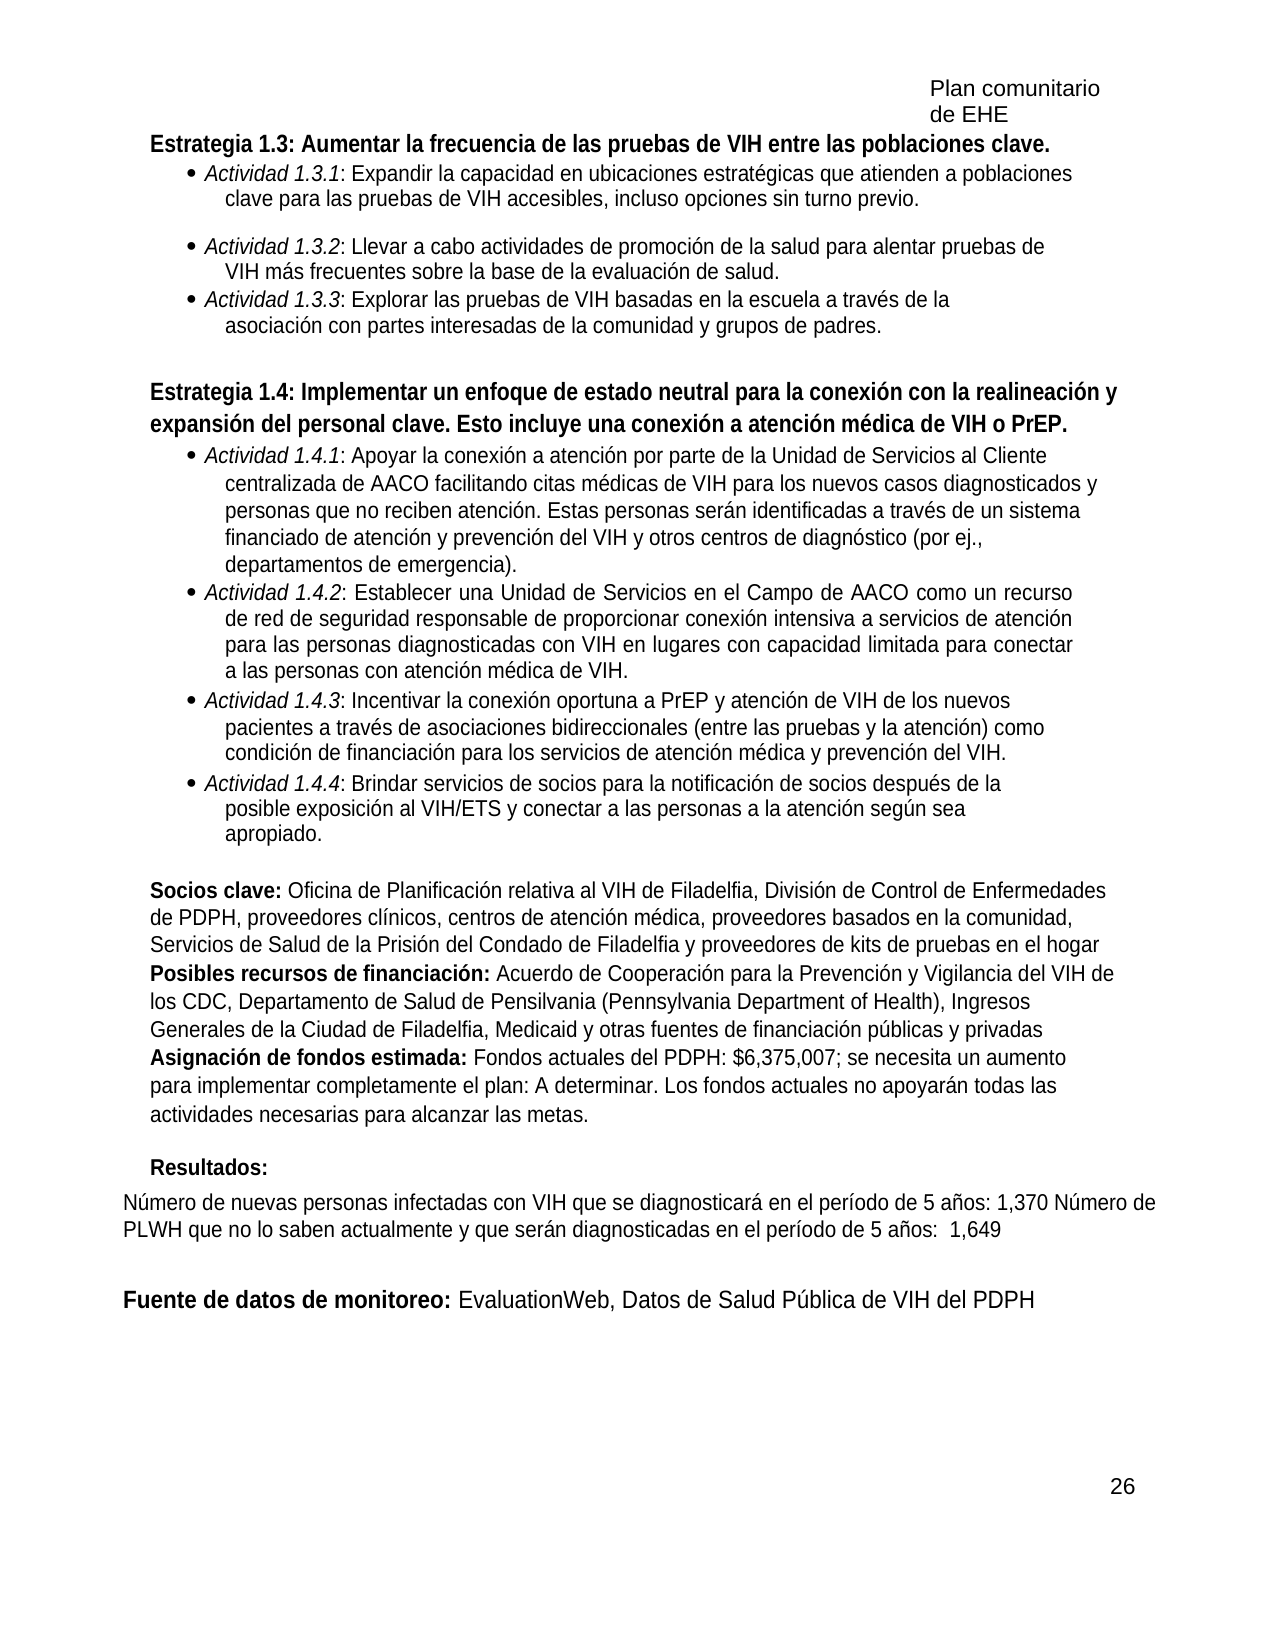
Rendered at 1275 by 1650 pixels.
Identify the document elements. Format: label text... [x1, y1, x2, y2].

text Número de nuevas personas infectadas con VIH que se diagnosticará en el período de 5 años: 1,370 Número de PLWH que no lo saben actualmente y que serán diagnosticadas en el período de 5 años: 1,649 [123, 1189, 1173, 1243]
list Actividad 1.4.1: Apoyar la conexión a atención por parte de la Unidad de Servicios al Cliente centralizada de AACO facilitando citas médicas de VIH para los nuevos casos diagnosticados y personas que no reciben atención. Estas personas serán identificadas a través de un sistema financiado de atención y prevención del VIH y otros centros de diagnóstico (por ej., departamentos de emergencia). [187, 442, 1119, 577]
text Resultados: [150, 1154, 1173, 1180]
text Fuente de datos de monitoreo: EvaluationWeb, Datos de Salud Pública de VIH del PDPH [123, 1285, 1173, 1314]
text Asignación de fondos estimada: Fondos actuales del PDPH: $6,375,007; se necesita un aumento para implementar completamente el plan: A determinar. Los fondos actuales no apoyarán todas las actividades necesarias para alcanzar las metas. [150, 1043, 1104, 1128]
list Actividad 1.4.3: Incentivar la conexión oportuna a PrEP y atención de VIH de los nuevos pacientes a través de asociaciones bidireccionales (entre las pruebas y la atención) como condición de financiación para los servicios de atención médica y prevención del VIH. [187, 688, 1079, 766]
subtitle Estrategia 1.3: Aumentar la frecuencia de las pruebas de VIH entre las poblaciones clave. [150, 129, 1173, 158]
list Actividad 1.3.1: Expandir la capacidad en ubicaciones estratégicas que atienden a poblaciones clave para las pruebas de VIH accesibles, incluso opciones sin turno previo. [187, 161, 1089, 211]
list Actividad 1.4.2: Establecer una Unidad de Servicios en el Campo de AACO como un recurso de red de seguridad responsable de proporcionar conexión intensiva a servicios de atención para las personas diagnosticadas con VIH en lugares con capacidad limitada para conectar a las personas con atención médica de VIH. [187, 580, 1073, 683]
subtitle Estrategia 1.4: Implementar un enfoque de estado neutral para la conexión con la realineación y expansión del personal clave. Esto incluye una conexión a atención médica de VIH o PrEP. [150, 376, 1137, 438]
list Actividad 1.3.2: Llevar a cabo actividades de promoción de la salud para alentar pruebas de VIH más frecuentes sobre la base de la evaluación de salud. [187, 234, 1049, 284]
text Socios clave: Oficina de Planificación relativa al VIH de Filadelfia, División de Control de Enfermedades de PDPH, proveedores clínicos, centros de atención médica, proveedores basados en la comunidad, Servicios de Salud de la Prisión del Condado de Filadelfia y proveedores de kits de pruebas en el hogar [150, 877, 1122, 957]
list Actividad 1.4.4: Brindar servicios de socios para la notificación de socios después de la posible exposición al VIH/ETS y conectar a las personas a la atención según sea apropiado. [187, 771, 1033, 847]
list Actividad 1.3.3: Explorar las pruebas de VIH basadas en la escuela a través de la asociación con partes interesadas de la comunidad y grupos de padres. [187, 288, 992, 338]
text Posibles recursos de financiación: Acuerdo de Cooperación para la Prevención y Vigilancia del VIH de los CDC, Departamento de Salud de Pensilvania (Pennsylvania Department of Health), Ingresos Generales de la Ciudad de Filadelfia, Medicaid y otras fuentes de financiación públicas y privadas [150, 960, 1115, 1042]
